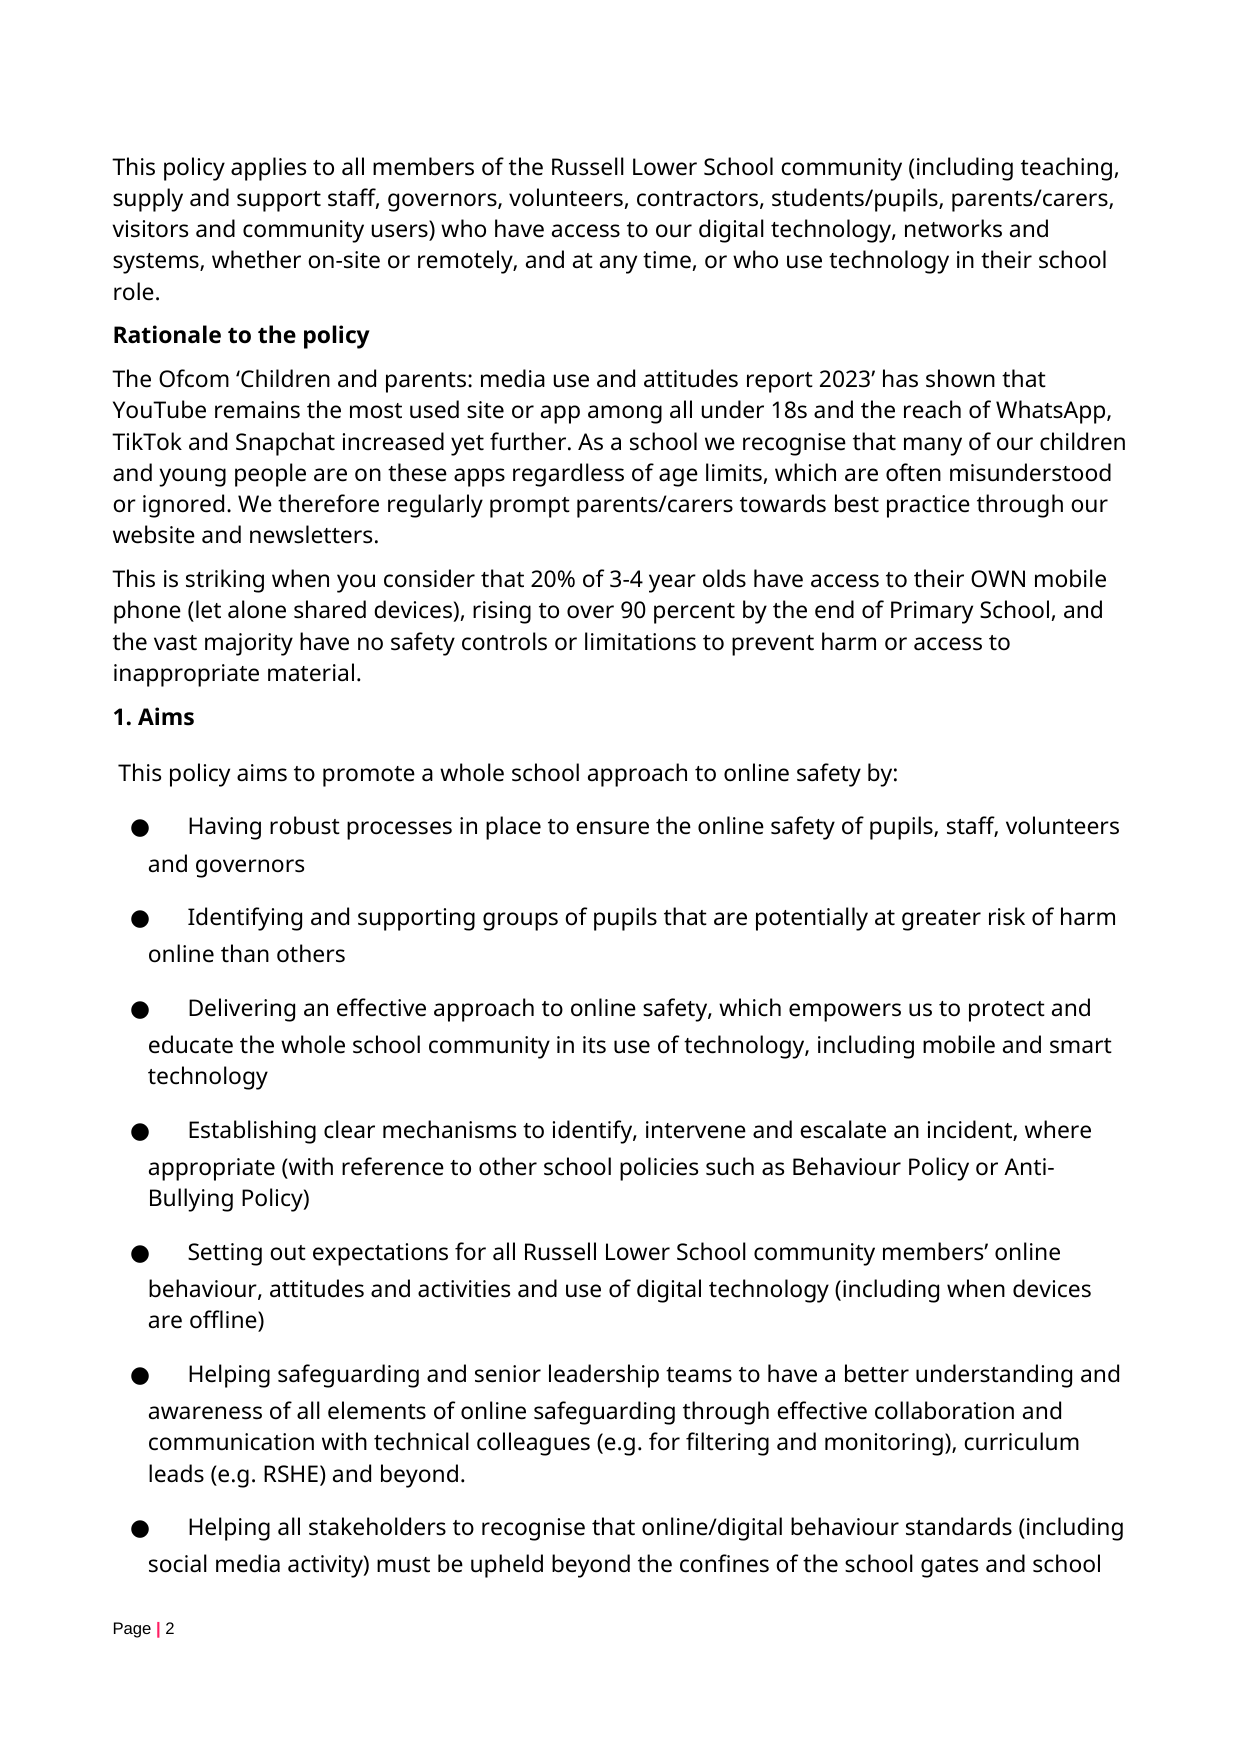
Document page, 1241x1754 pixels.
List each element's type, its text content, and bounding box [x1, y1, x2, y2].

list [130, 1501, 1128, 1579]
list Setting out expectations for all Russell Lower School community members’ online behaviour, attitudes and activities and use of digital technology (including when devices are offline) [130, 1226, 1128, 1336]
list Identifying and supporting groups of pupils that are potentially at greater risk of harm online than others [130, 891, 1128, 969]
list Helping safeguarding and senior leadership teams to have a better understanding and awareness of all elements of online safeguarding through effective collaboration and communication with technical colleagues (e.g. for filtering and monitoring), curriculum leads (e.g. RSHE) and beyond. [130, 1348, 1128, 1489]
text This policy aims to promote a whole school approach to online safety by: [112, 757, 1128, 788]
text The Ofcom ‘Children and parents: media use and attitudes report 2023’ has shown that YouTube remains the most used site or app among all under 18s and the reach of WhatsApp, TikTok and Snapchat increased yet further. As a school we recognise that many of our children and young people are on these apps regardless of age limits, which are often misunderstood or ignored. We therefore regularly prompt parents/carers towards best practice through our website and newsletters. [112, 363, 1128, 551]
list Establishing clear mechanisms to identify, intervene and escalate an incident, where appropriate (with reference to other school policies such as Behaviour Policy or Anti-Bullying Policy) [130, 1104, 1128, 1213]
subtitle 1. Aims [112, 701, 1128, 732]
list Having robust processes in place to ensure the online safety of pupils, staff, volunteers and governors [130, 801, 1128, 879]
text Rationale to the policy [112, 319, 1128, 351]
text This policy applies to all members of the Russell Lower School community (including teaching, supply and support staff, governors, volunteers, contractors, students/pupils, parents/carers, visitors and community users) who have access to our digital technology, networks and systems, whether on-site or remotely, and at any time, or who use technology in their school role. [112, 151, 1128, 307]
text This is striking when you consider that 20% of 3-4 year olds have access to their OWN mobile phone (let alone shared devices), rising to over 90 percent by the end of Primary School, and the vast majority have no safety controls or limitations to prevent harm or access to inappropriate material. [112, 563, 1128, 688]
list Delivering an effective approach to online safety, which empowers us to protect and educate the whole school community in its use of technology, including mobile and smart technology [130, 982, 1128, 1092]
